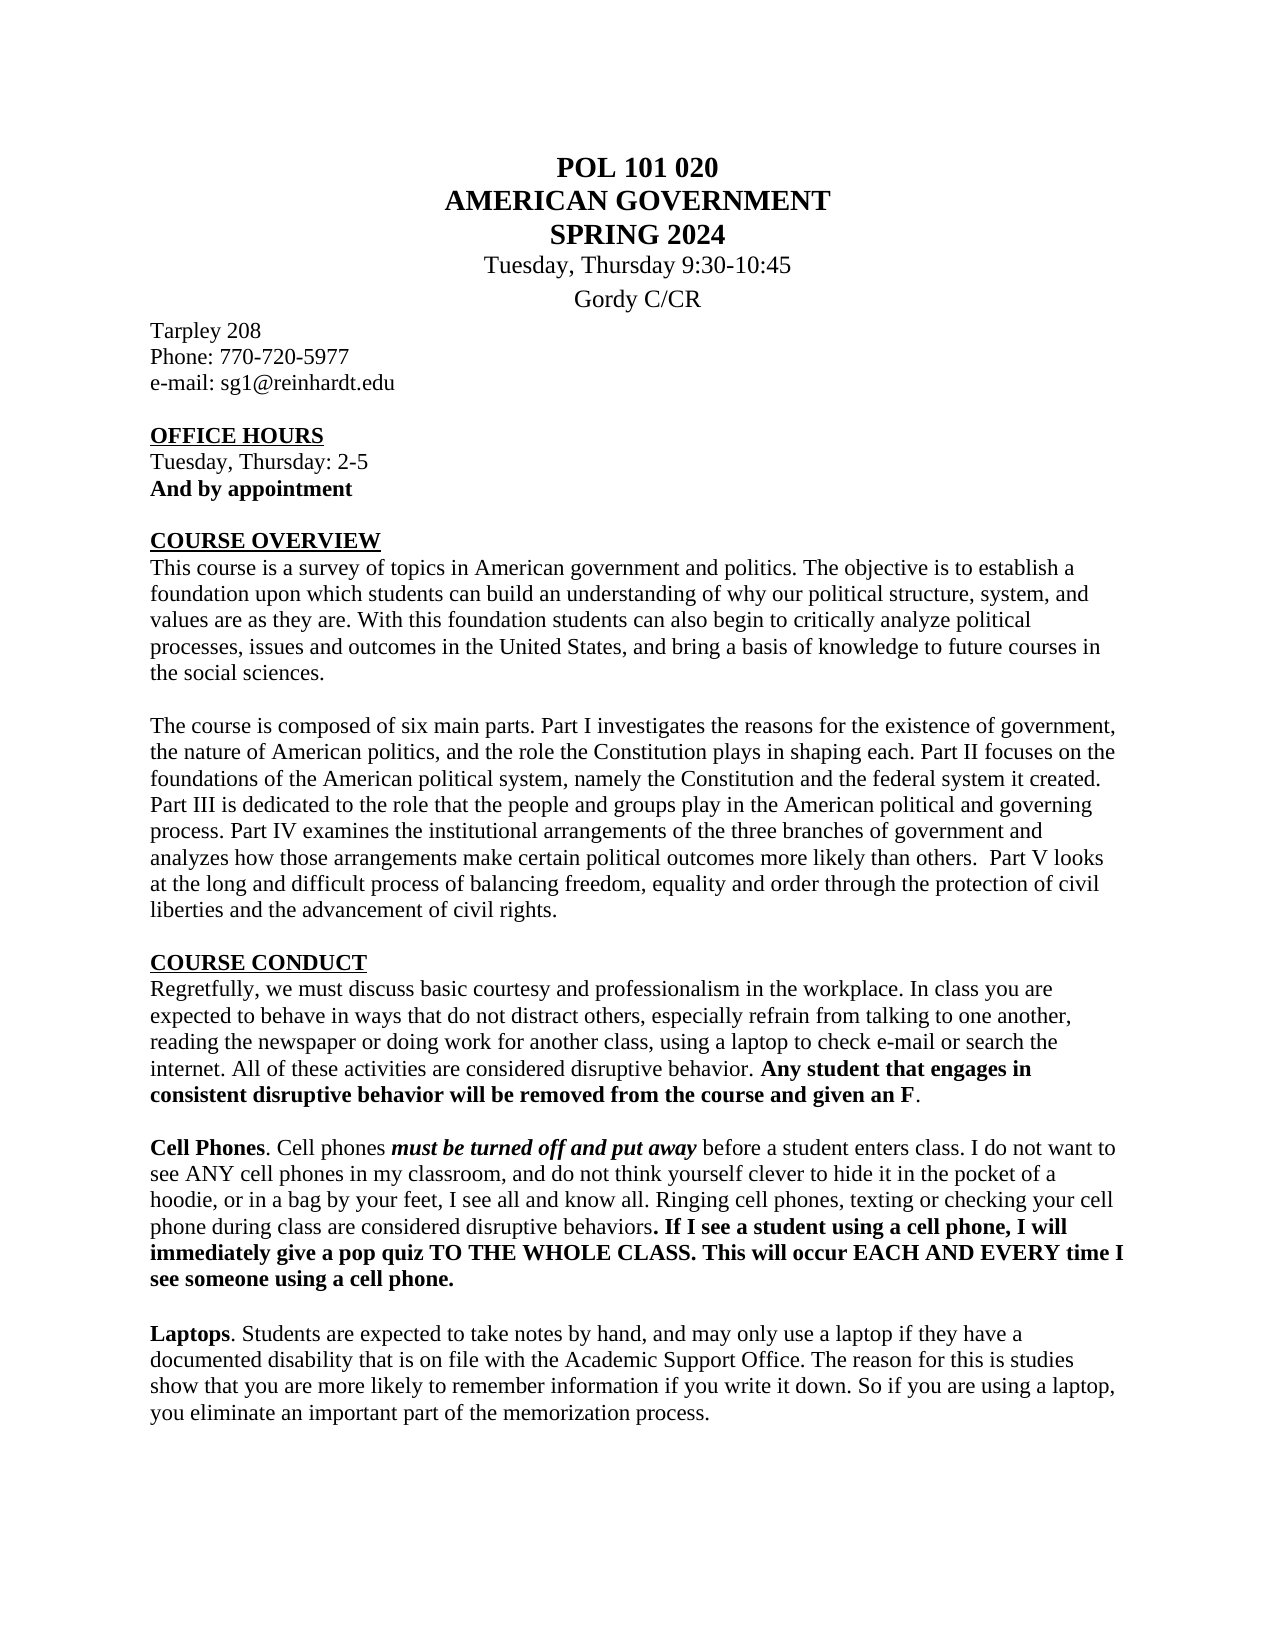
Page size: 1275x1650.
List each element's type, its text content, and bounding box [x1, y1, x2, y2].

text COURSE OVERVIEW [150, 527, 1125, 554]
text Tarpley 208 [150, 317, 1125, 343]
text Regretfully, we must discuss basic courtesy and professionalism in the workplace. In class you are expected to behave in ways that do not distract others, especially refrain from talking to one another, reading the newspaper or doing work for another class, using a laptop to check e-mail or search the internet. All of these activities are considered disruptive behavior. Any student that engages in consistent disruptive behavior will be removed from the course and given an F. [150, 976, 1125, 1107]
text AMERICAN GOVERNMENT [150, 183, 1125, 217]
text Phone: 770-720-5977 [150, 343, 1125, 369]
text Gordy C/CR [150, 284, 1125, 312]
text COURSE CONDUCT [150, 949, 1125, 976]
text The course is composed of six main parts. Part I investigates the reasons for the existence of government, the nature of American politics, and the role the Constitution plays in shaping each. Part II focuses on the foundations of the American political system, namely the Constitution and the federal system it created. Part III is dedicated to the role that the people and groups play in the American political and governing process. Part IV examines the institutional arrangements of the three branches of government and analyzes how those arrangements make certain political outcomes more likely than others. Part V looks at the long and difficult process of balancing freedom, equality and order through the protection of civil liberties and the advancement of civil rights. [150, 712, 1125, 923]
text SPRING 2024 [150, 217, 1125, 251]
text Tuesday, Thursday 9:30-10:45 [150, 251, 1125, 279]
text Cell Phones. Cell phones must be turned off and put away before a student enters class. I do not want to see ANY cell phones in my classroom, and do not think yourself clever to hide it in the pocket of a hoodie, or in a bag by your feet, I see all and know all. Ringing cell phones, texting or checking your cell phone during class are considered disruptive behaviors. If I see a student using a cell phone, I will immediately give a pop quiz TO THE WHOLE CLASS. This will occur EACH AND EVERY time I see someone using a cell phone. [150, 1134, 1125, 1292]
text e-mail: sg1@reinhardt.edu [150, 369, 1125, 396]
text POL 101 020 [150, 150, 1125, 183]
text OFFICE HOURS [150, 422, 1125, 448]
text Tuesday, Thursday: 2-5 [150, 448, 1125, 475]
text And by appointment [150, 475, 1125, 501]
text This course is a survey of topics in American government and politics. The objective is to establish a foundation upon which students can build an understanding of why our political structure, system, and values are as they are. With this foundation students can also begin to critically analyze political processes, issues and outcomes in the United States, and bring a basis of knowledge to future courses in the social sciences. [150, 554, 1125, 686]
text Laptops. Students are expected to take notes by hand, and may only use a laptop if they have a documented disability that is on file with the Academic Support Office. The reason for this is studies show that you are more likely to remember information if you write it down. So if you are using a laptop, you eliminate an important part of the memorization process. [150, 1320, 1125, 1425]
